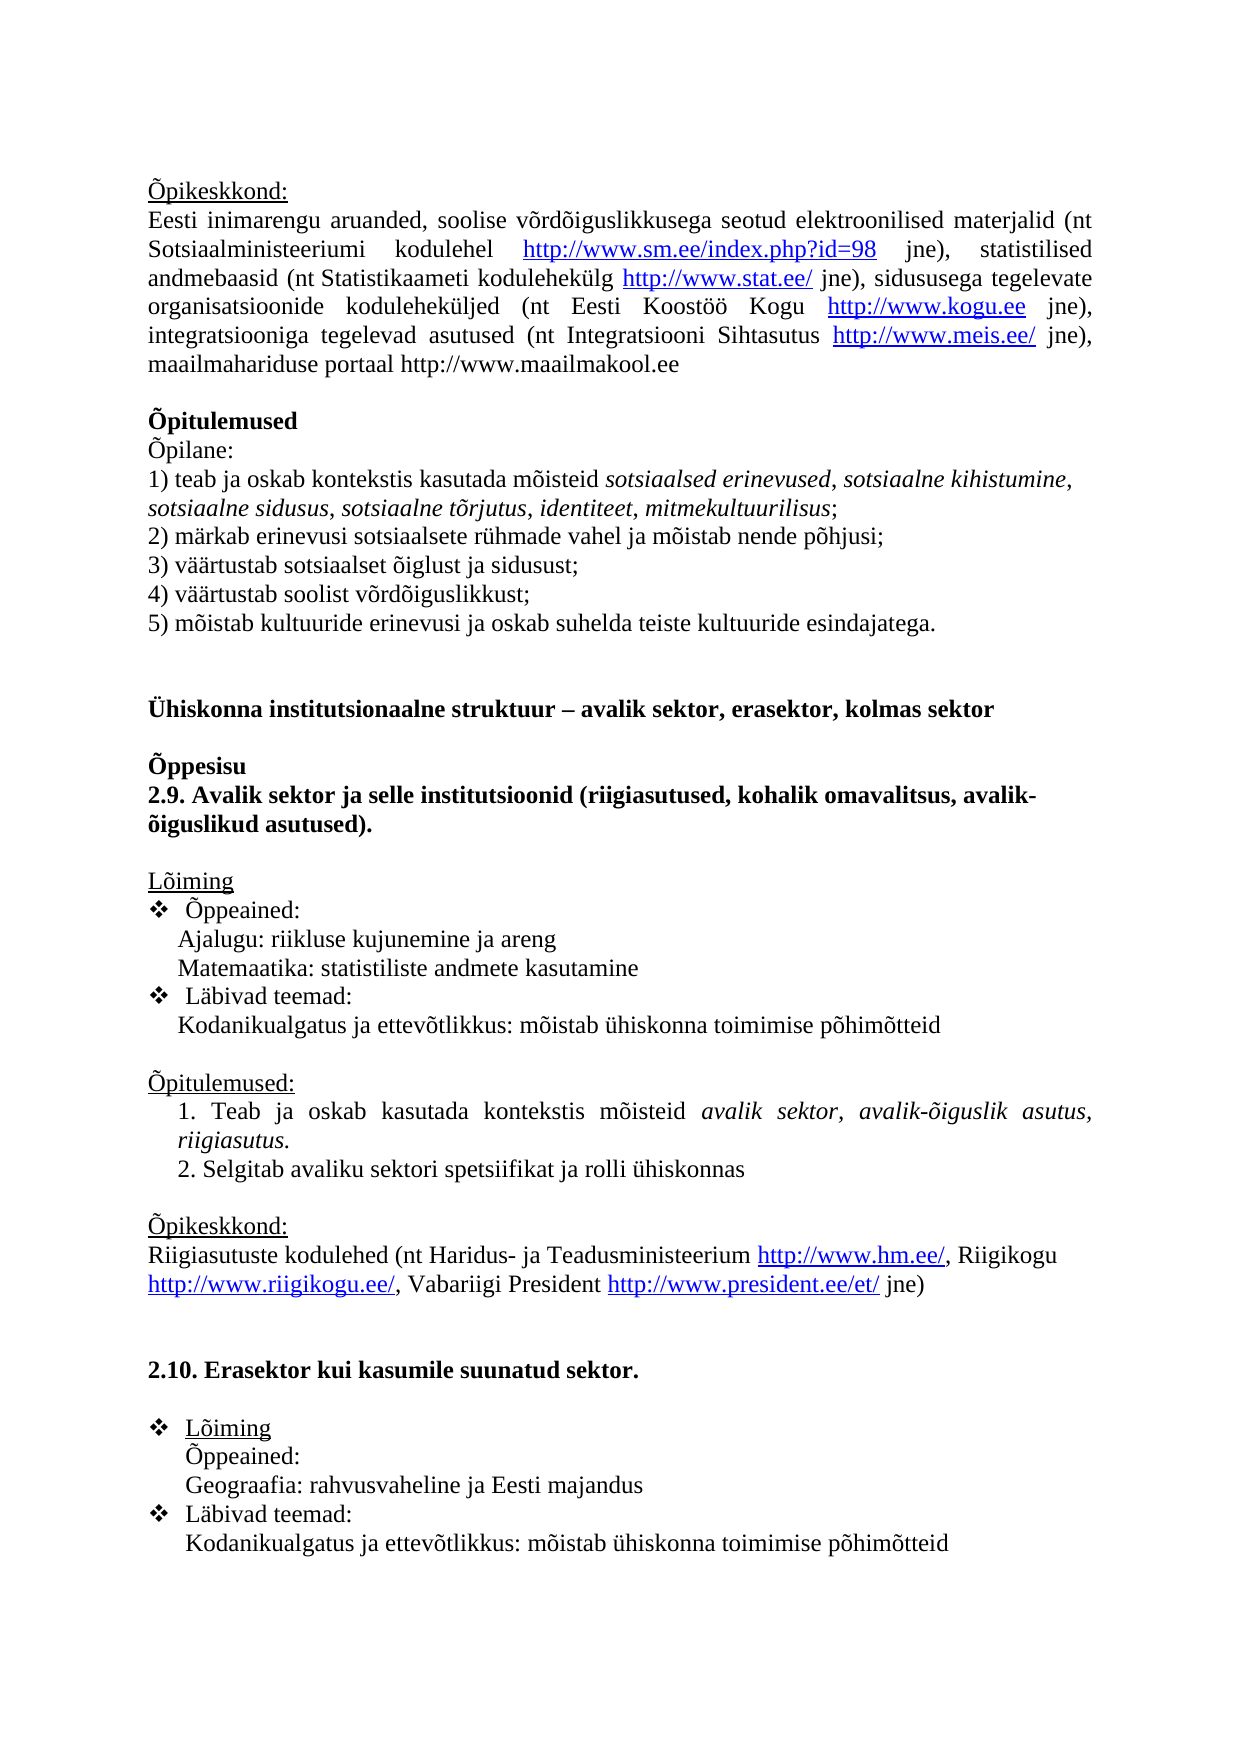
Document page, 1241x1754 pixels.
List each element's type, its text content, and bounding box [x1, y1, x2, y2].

text Matemaatika: statistiliste andmete kasutamine [148, 953, 1093, 981]
text 1. Teab ja oskab kasutada kontekstis mõisteid avalik sektor, avalik-õiguslik asutus, riigiasutus. [177, 1096, 1093, 1154]
text Õppeained: [148, 1441, 1093, 1470]
text Kodanikualgatus ja ettevõtlikkus: mõistab ühiskonna toimimise põhimõtteid [148, 1528, 1093, 1556]
text 2. Selgitab avaliku sektori spetsiifikat ja rolli ühiskonnas [177, 1154, 1093, 1183]
text Geograafia: rahvusvaheline ja Eesti majandus [148, 1470, 1093, 1499]
text Lõiming [148, 866, 1093, 895]
text Õpitulemused: [148, 1068, 1093, 1096]
text 5) mõistab kultuuride erinevusi ja oskab suhelda teiste kultuuride esindajatega. [148, 608, 1093, 636]
text Eesti inimarengu aruanded, soolise võrdõiguslikkusega seotud elektroonilised materjalid (nt Sotsiaalministeeriumi kodulehel http://www.sm.ee/index.php?id=98 jne), statistilised andmebaasid (nt Statistikaameti kodulehekülg http://www.stat.ee/ jne), sidususega tegelevate organisatsioonide koduleheküljed (nt Eesti Koostöö Kogu http://www.kogu.ee jne), integratsiooniga tegelevad asutused (nt Integratsiooni Sihtasutus http://www.meis.ee/ jne), maailmahariduse portaal http://www.maailmakool.ee [148, 205, 1093, 378]
text Õpikeskkond: [148, 1211, 1093, 1240]
text 2.10. Erasektor kui kasumile suunatud sektor. [148, 1355, 1093, 1384]
text Õppesisu [148, 751, 1093, 780]
list Läbivad teemad: [148, 981, 1093, 1010]
text Õpitulemused [148, 406, 1093, 435]
text 2) märkab erinevusi sotsiaalsete rühmade vahel ja mõistab nende põhjusi; [148, 521, 1093, 550]
list Õppeained: [148, 895, 1093, 924]
text Ajalugu: riikluse kujunemine ja areng [148, 924, 1093, 953]
text Õpilane: [148, 435, 1093, 464]
text 3) väärtustab sotsiaalset õiglust ja sidusust; [148, 550, 1093, 579]
text Riigiasutuste kodulehed (nt Haridus- ja Teadusministeerium http://www.hm.ee/, Riigikogu http://www.riigikogu.ee/, Vabariigi President http://www.president.ee/et/ jne) [148, 1240, 1093, 1298]
text 4) väärtustab soolist võrdõiguslikkust; [148, 579, 1093, 608]
list Lõiming [148, 1413, 1093, 1441]
text 2.9. Avalik sektor ja selle institutsioonid (riigiasutused, kohalik omavalitsus, avalik-õiguslikud asutused). [148, 780, 1093, 838]
text 1) teab ja oskab kontekstis kasutada mõisteid sotsiaalsed erinevused, sotsiaalne kihistumine, [148, 464, 1093, 493]
list Läbivad teemad: [148, 1499, 1093, 1528]
text Ühiskonna institutsionaalne struktuur – avalik sektor, erasektor, kolmas sektor [148, 694, 1093, 723]
text Kodanikualgatus ja ettevõtlikkus: mõistab ühiskonna toimimise põhimõtteid [148, 1010, 1093, 1039]
text Õpikeskkond: [148, 176, 1093, 205]
text sotsiaalne sidusus, sotsiaalne tõrjutus, identiteet, mitmekultuurilisus; [148, 493, 1093, 521]
